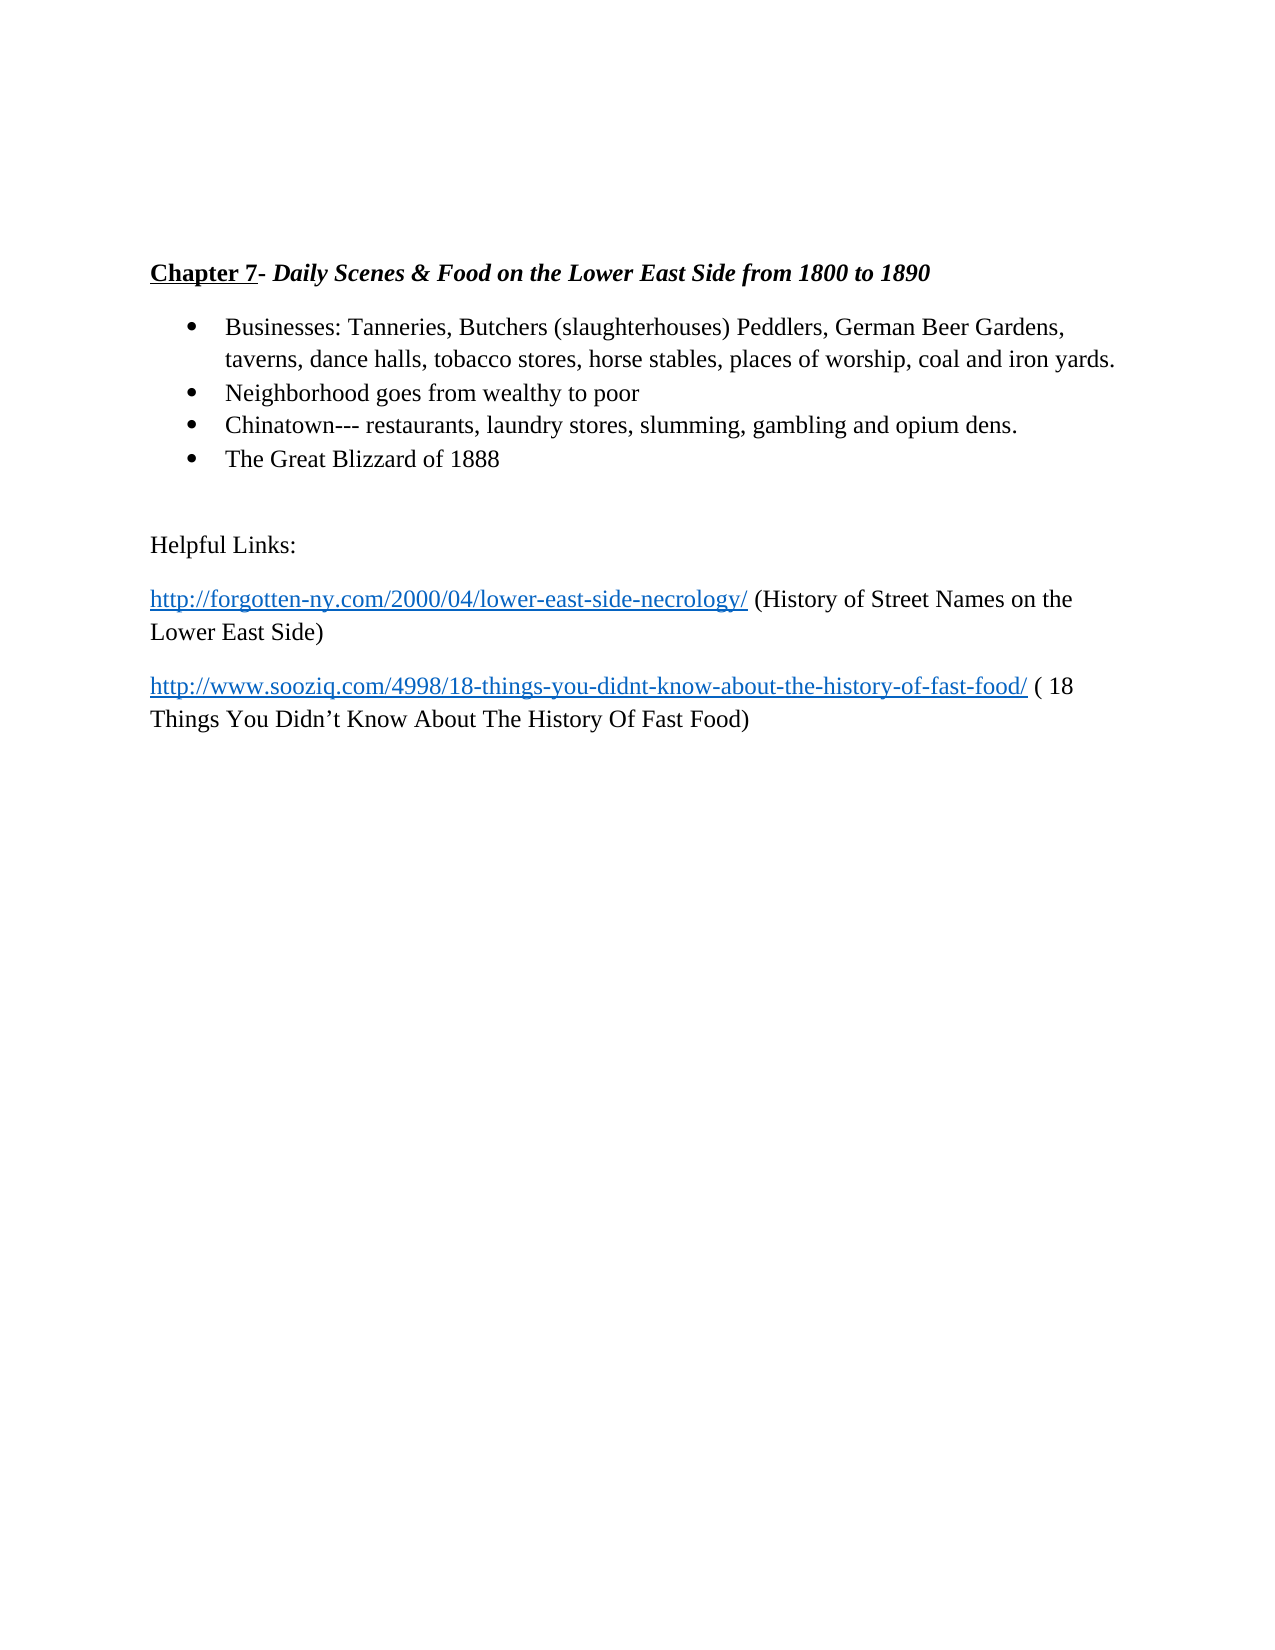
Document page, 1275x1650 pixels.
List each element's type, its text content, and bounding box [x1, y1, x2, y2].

list Neighborhood goes from wealthy to poor [187, 378, 1125, 406]
list Chinatown--- restaurants, laundry stores, slumming, gambling and opium dens. [187, 411, 1125, 439]
list Businesses: Tanneries, Butchers (slaughterhouses) Peddlers, German Beer Gardens, taverns, dance halls, tobacco stores, horse stables, places of worship, coal and iron yards. [187, 312, 1125, 373]
text http://www.sooziq.com/4998/18-things-you-didnt-know-about-the-history-of-fast-food/ ( 18 Things You Didn’t Know About The History Of Fast Food) [150, 671, 1125, 798]
text Helpful Links: [150, 531, 1125, 559]
text Chapter 7- Daily Scenes & Food on the Lower East Side from 1800 to 1890 [150, 258, 1125, 286]
list The Great Blizzard of 1888 [187, 444, 1125, 472]
text http://forgotten-ny.com/2000/04/lower-east-side-necrology/ (History of Street Names on the Lower East Side) [150, 584, 1125, 646]
